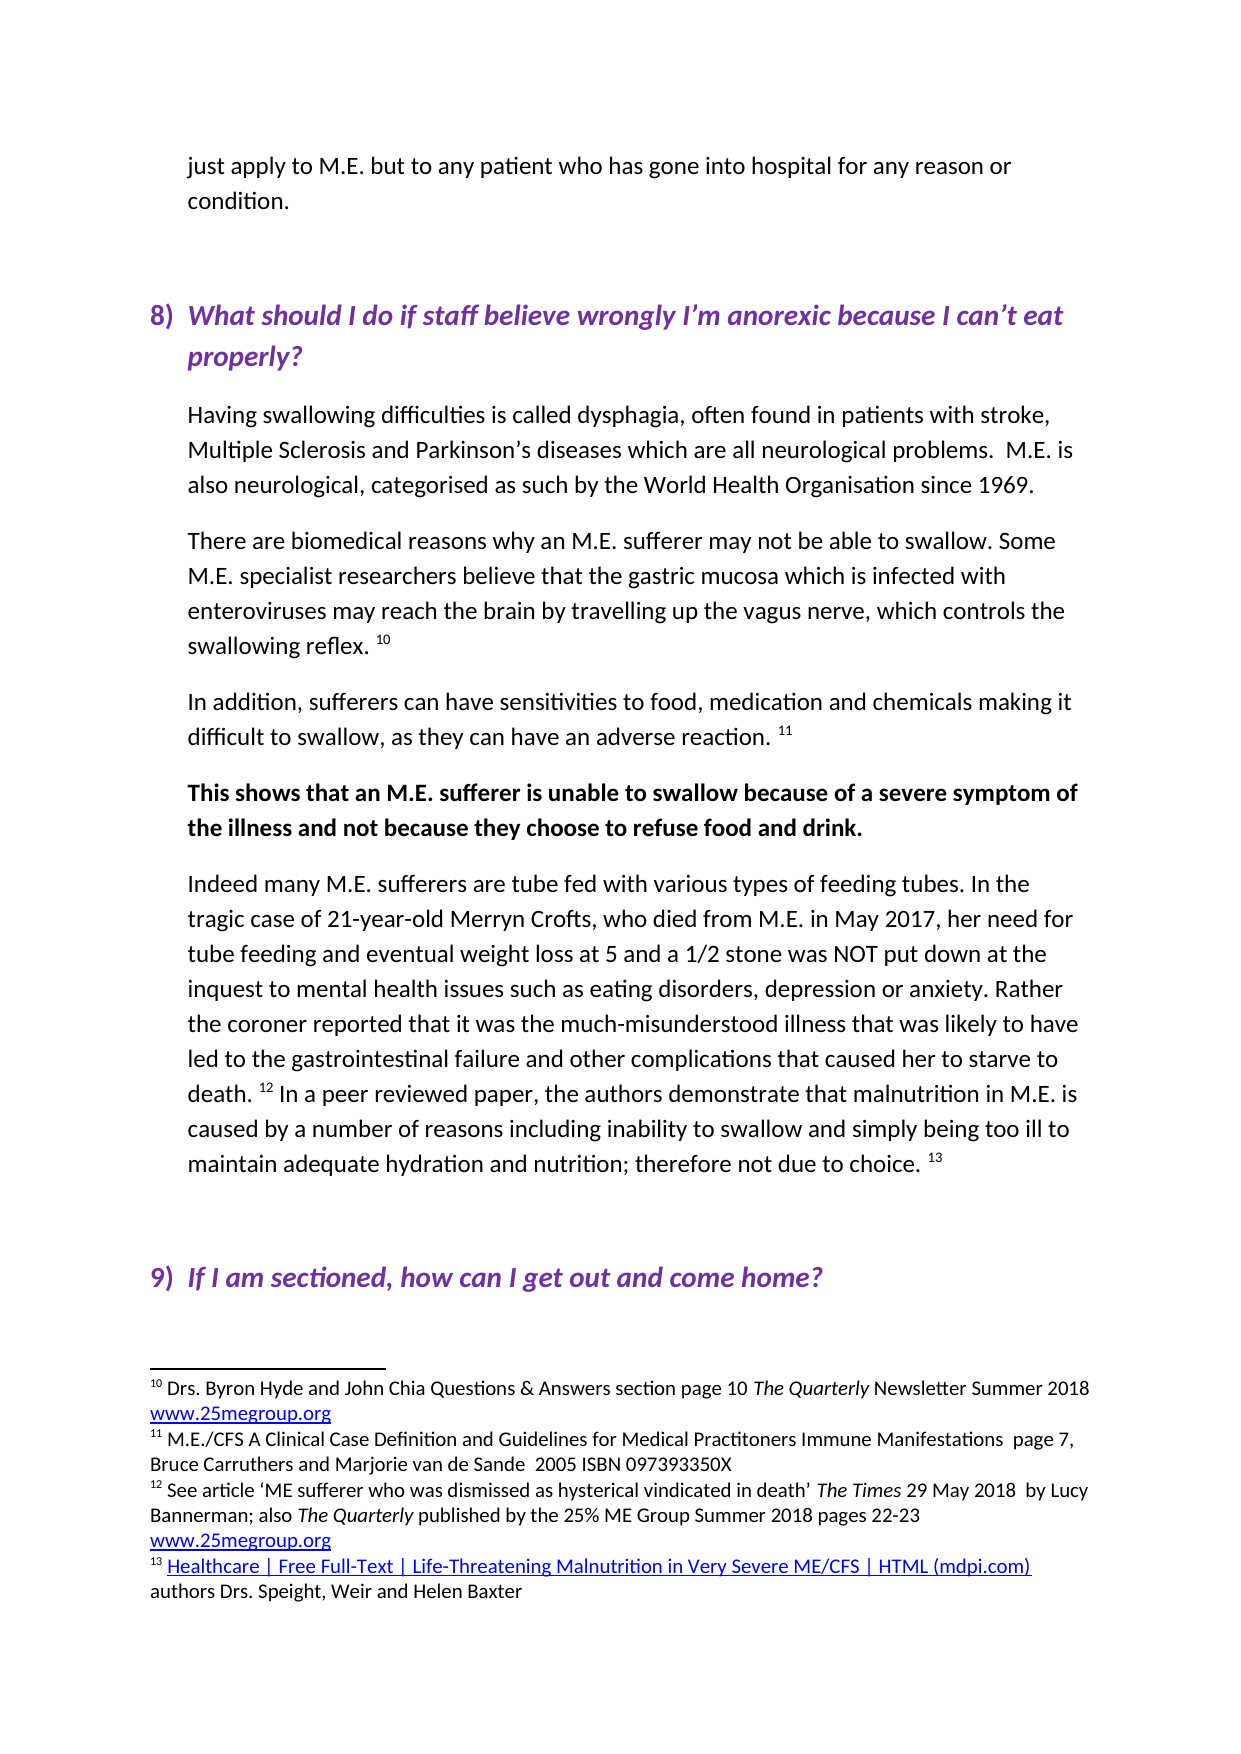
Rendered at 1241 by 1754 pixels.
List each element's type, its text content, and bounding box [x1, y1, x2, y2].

text Indeed many M.E. sufferers are tube fed with various types of feeding tubes. In the tragic case of 21-year-old Merryn Crofts, who died from M.E. in May 2017, her need for tube feeding and eventual weight loss at 5 and a 1/2 stone was NOT put down at the inquest to mental health issues such as eating disorders, depression or anxiety. Rather the coroner reported that it was the much-misunderstood illness that was likely to have led to the gastrointestinal failure and other complications that caused her to starve to death. In a peer reviewed paper, the authors demonstrate that malnutrition in M.E. is caused by a number of reasons including inability to swallow and simply being too ill to maintain adequate hydration and nutrition; therefore not due to choice. [187, 868, 1090, 1178]
list What should I do if staff believe wrongly I’m anorexic because I can’t eat properly? [150, 297, 1090, 373]
text There are biomedical reasons why an M.E. sufferer may not be able to swallow. Some M.E. specialist researchers believe that the gastric mucosa which is infected with enteroviruses may reach the brain by travelling up the vagus nerve, which controls the swallowing reflex. [187, 525, 1090, 661]
text Having swallowing difficulties is called dysphagia, often found in patients with stroke, Multiple Sclerosis and Parkinson’s diseases which are all neurological problems. M.E. is also neurological, categorised as such by the World Health Organisation since 1969. [187, 399, 1090, 500]
text In addition, sufferers can have sensitivities to food, medication and chemicals making it difficult to swallow, as they can have an adverse reaction. [187, 686, 1090, 752]
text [187, 150, 1090, 216]
list If I am sectioned, how can I get out and come home? [150, 1259, 1090, 1295]
text This shows that an M.E. sufferer is unable to swallow because of a severe symptom of the illness and not because they choose to refuse food and drink. [187, 777, 1090, 842]
